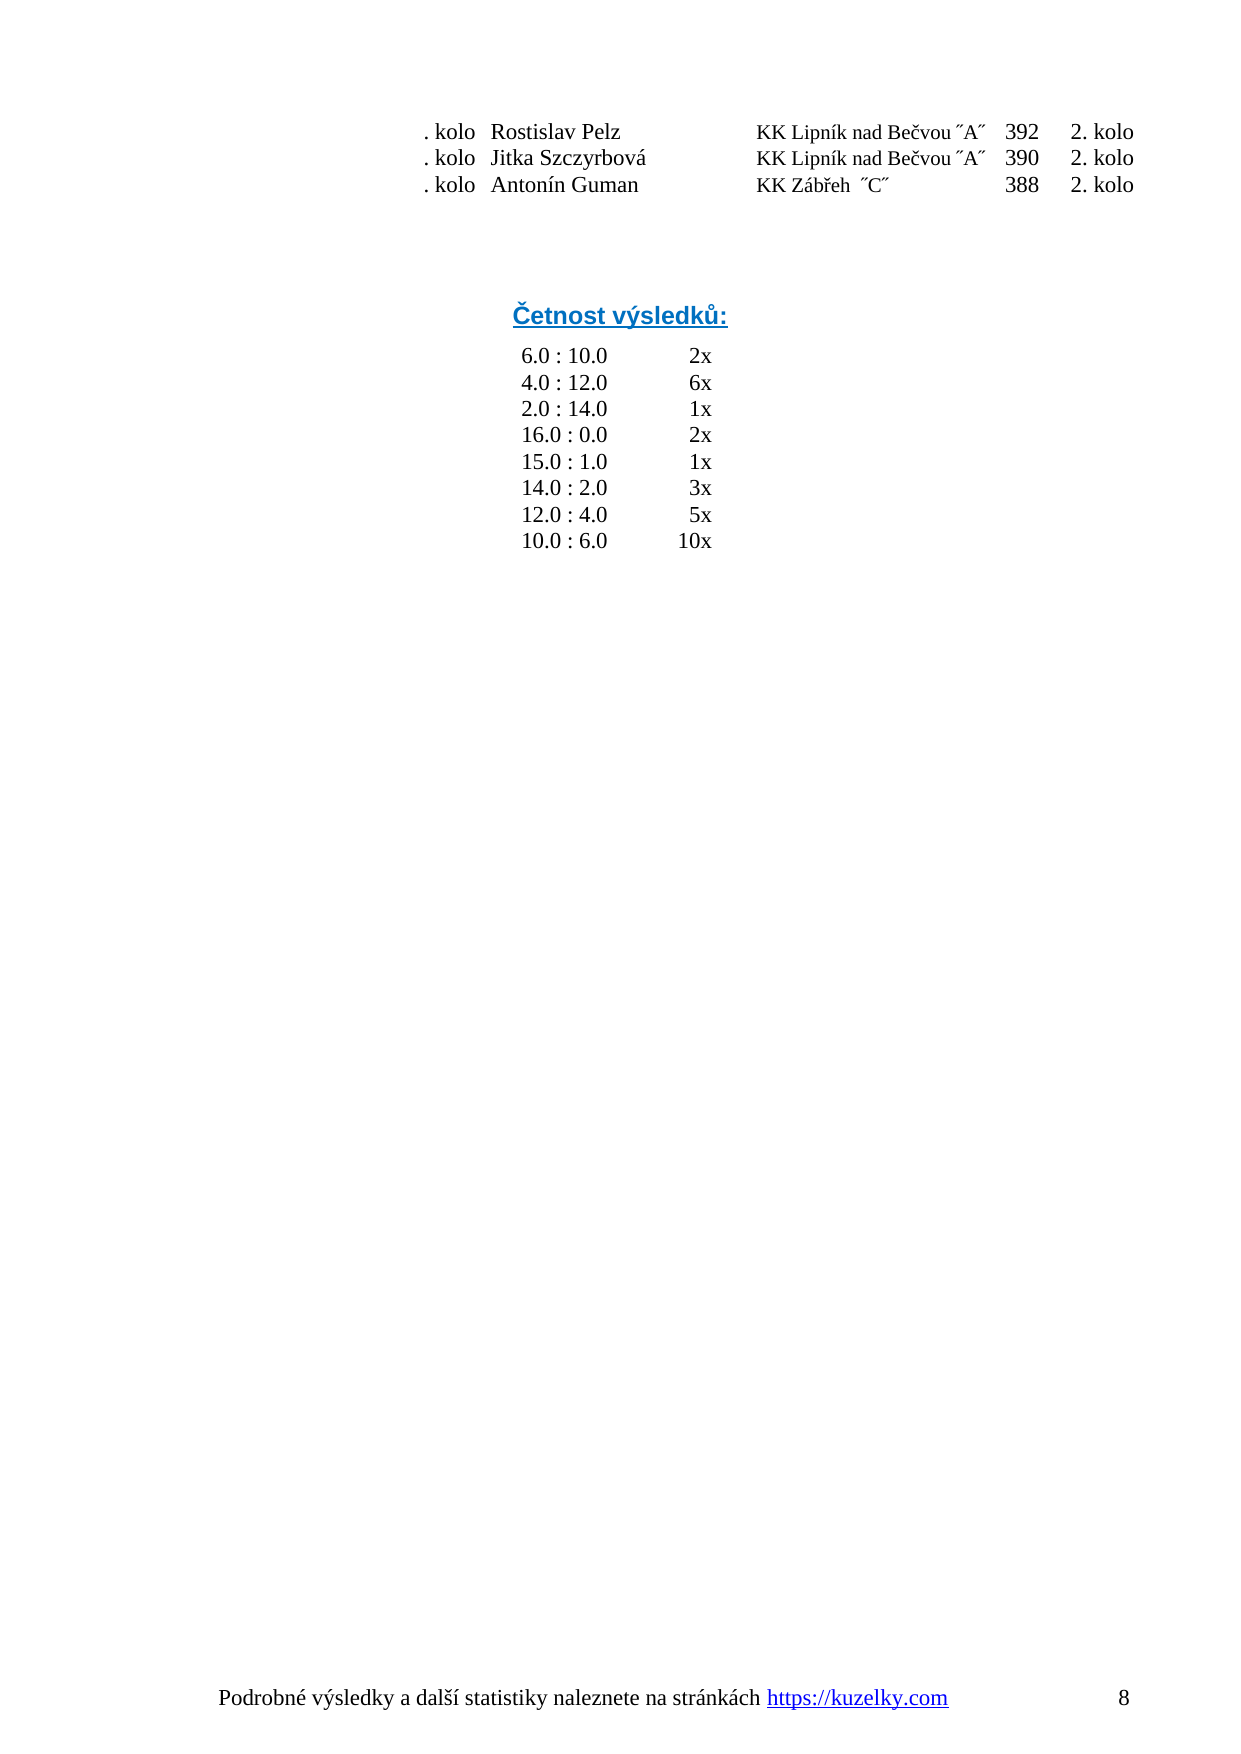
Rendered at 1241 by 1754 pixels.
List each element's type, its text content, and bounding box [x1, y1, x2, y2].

text 2.0 : 14.0 1x [106, 395, 1134, 422]
text . kolo Antonín Guman KK Zábřeh ˝C˝ 388 2. kolo [106, 171, 1134, 197]
text . kolo Jitka Szczyrbová KK Lipník nad Bečvou ˝A˝ 390 2. kolo [106, 144, 1134, 171]
text 10.0 : 6.0 10x [106, 527, 1134, 553]
text 6.0 : 10.0 2x [106, 342, 1134, 369]
text 15.0 : 1.0 1x [106, 448, 1134, 474]
text 14.0 : 2.0 3x [106, 474, 1134, 501]
text 16.0 : 0.0 2x [106, 422, 1134, 448]
text . kolo Rostislav Pelz KK Lipník nad Bečvou ˝A˝ 392 2. kolo [106, 118, 1134, 144]
text Četnost výsledků: [94, 301, 1145, 330]
text 4.0 : 12.0 6x [106, 369, 1134, 395]
text 12.0 : 4.0 5x [106, 501, 1134, 527]
